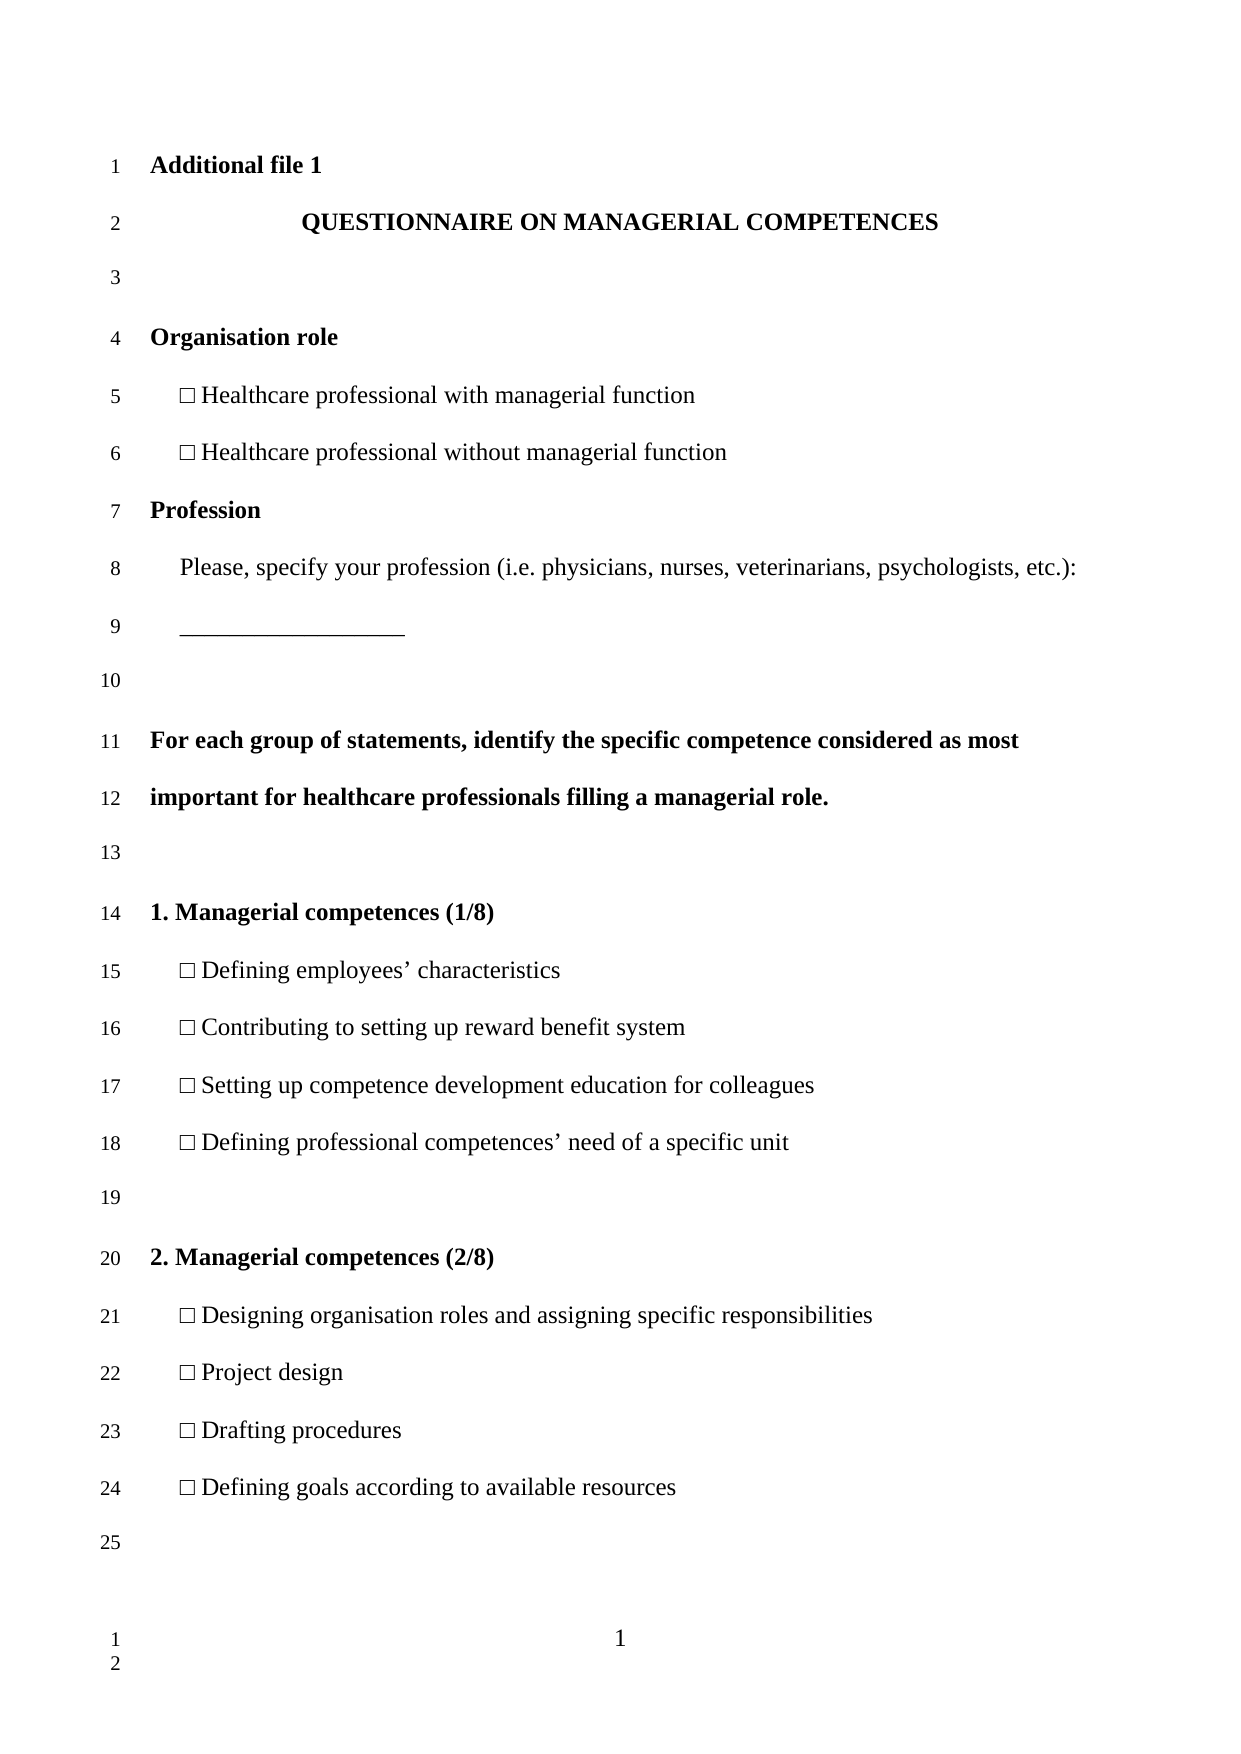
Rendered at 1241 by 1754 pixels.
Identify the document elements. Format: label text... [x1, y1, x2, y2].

text Profession [150, 495, 1090, 524]
list □ Contributing to setting up reward benefit system [179, 1012, 1090, 1041]
list □ Drafting procedures [179, 1415, 1090, 1444]
list □ Healthcare professional with managerial function [179, 380, 1090, 409]
list □ Setting up competence development education for colleagues [179, 1070, 1090, 1099]
list □ Defining employees’ characteristics [179, 955, 1090, 984]
text Additional file 1 [150, 150, 1090, 179]
list □ Defining goals according to available resources [179, 1472, 1090, 1501]
list □ Project design [179, 1357, 1090, 1386]
text Organisation role [150, 322, 1090, 351]
text QUESTIONNAIRE ON MANAGERIAL COMPETENCES [150, 207, 1090, 236]
list □ Designing organisation roles and assigning specific responsibilities [179, 1300, 1090, 1329]
list Please, specify your profession (i.e. physicians, nurses, veterinarians, psychologists, etc.): __________________ [179, 552, 1090, 639]
text 2. Managerial competences (2/8) [150, 1242, 1090, 1271]
list □ Defining professional competences’ need of a specific unit [179, 1127, 1090, 1156]
list □ Healthcare professional without managerial function [179, 437, 1090, 466]
text 1. Managerial competences (1/8) [150, 897, 1090, 926]
text For each group of statements, identify the specific competence considered as most important for healthcare professionals filling a managerial role. [150, 725, 1090, 811]
